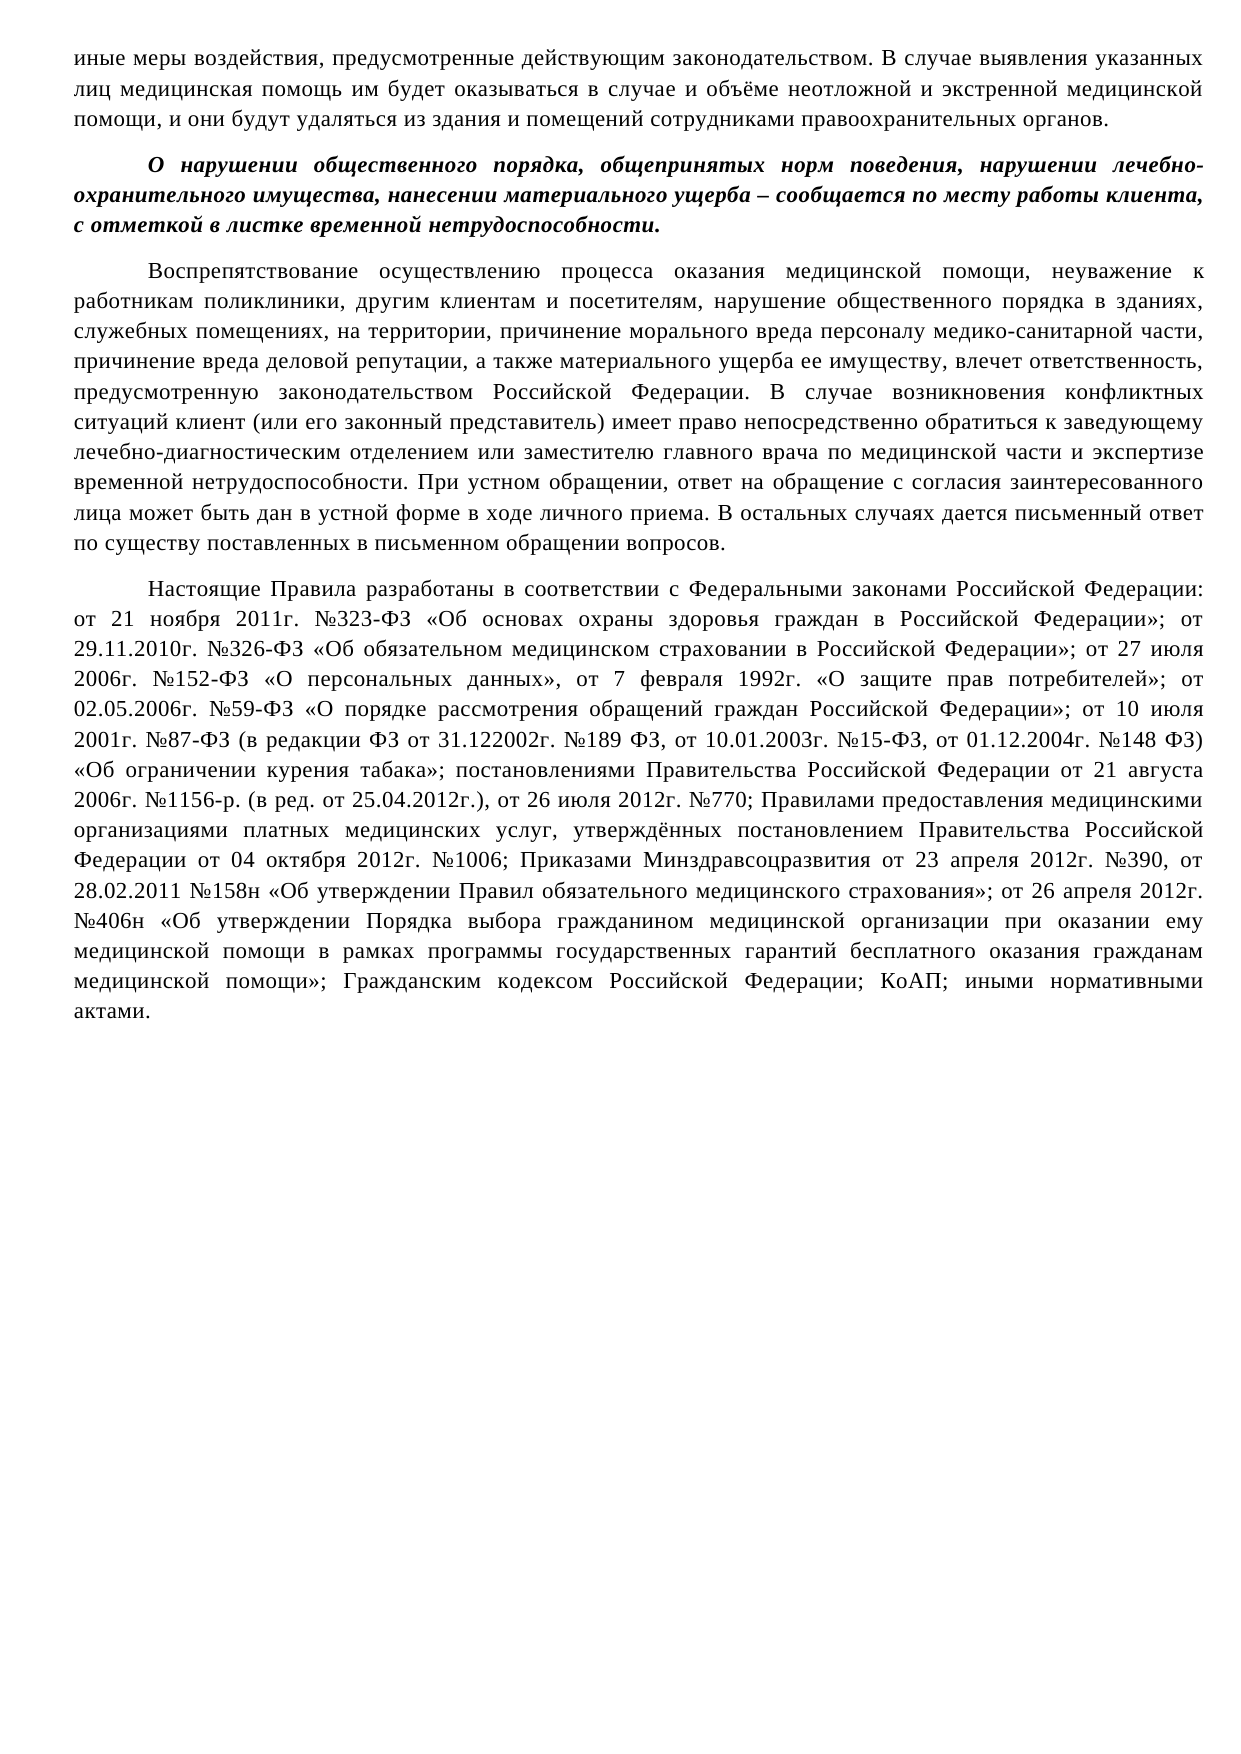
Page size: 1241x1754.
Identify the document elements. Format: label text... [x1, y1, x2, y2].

text Воспрепятствование осуществлению процесса оказания медицинской помощи, неуважение к работникам поликлиники, другим клиентам и посетителям, нарушение общественного порядка в зданиях, служебных помещениях, на территории, причинение морального вреда персоналу медико-санитарной части, причинение вреда деловой репутации, а также материального ущерба ее имуществу, влечет ответственность, предусмотренную законодательством Российской Федерации. В случае возникновения конфликтных ситуаций клиент (или его законный представитель) имеет право непосредственно обратиться к заведующему лечебно-диагностическим отделением или заместителю главного врача по медицинской части и экспертизе временной нетрудоспособности. При устном обращении, ответ на обращение с согласия заинтересованного лица может быть дан в устной форме в ходе личного приема. В остальных случаях дается письменный ответ по существу поставленных в письменном обращении вопросов. [74, 257, 1205, 555]
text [74, 44, 1205, 131]
text О нарушении общественного порядка, общепринятых норм поведения, нарушении лечебно-охранительного имущества, нанесении материального ущерба – сообщается по месту работы клиента, с отметкой в листке временной нетрудоспособности. [74, 151, 1205, 237]
